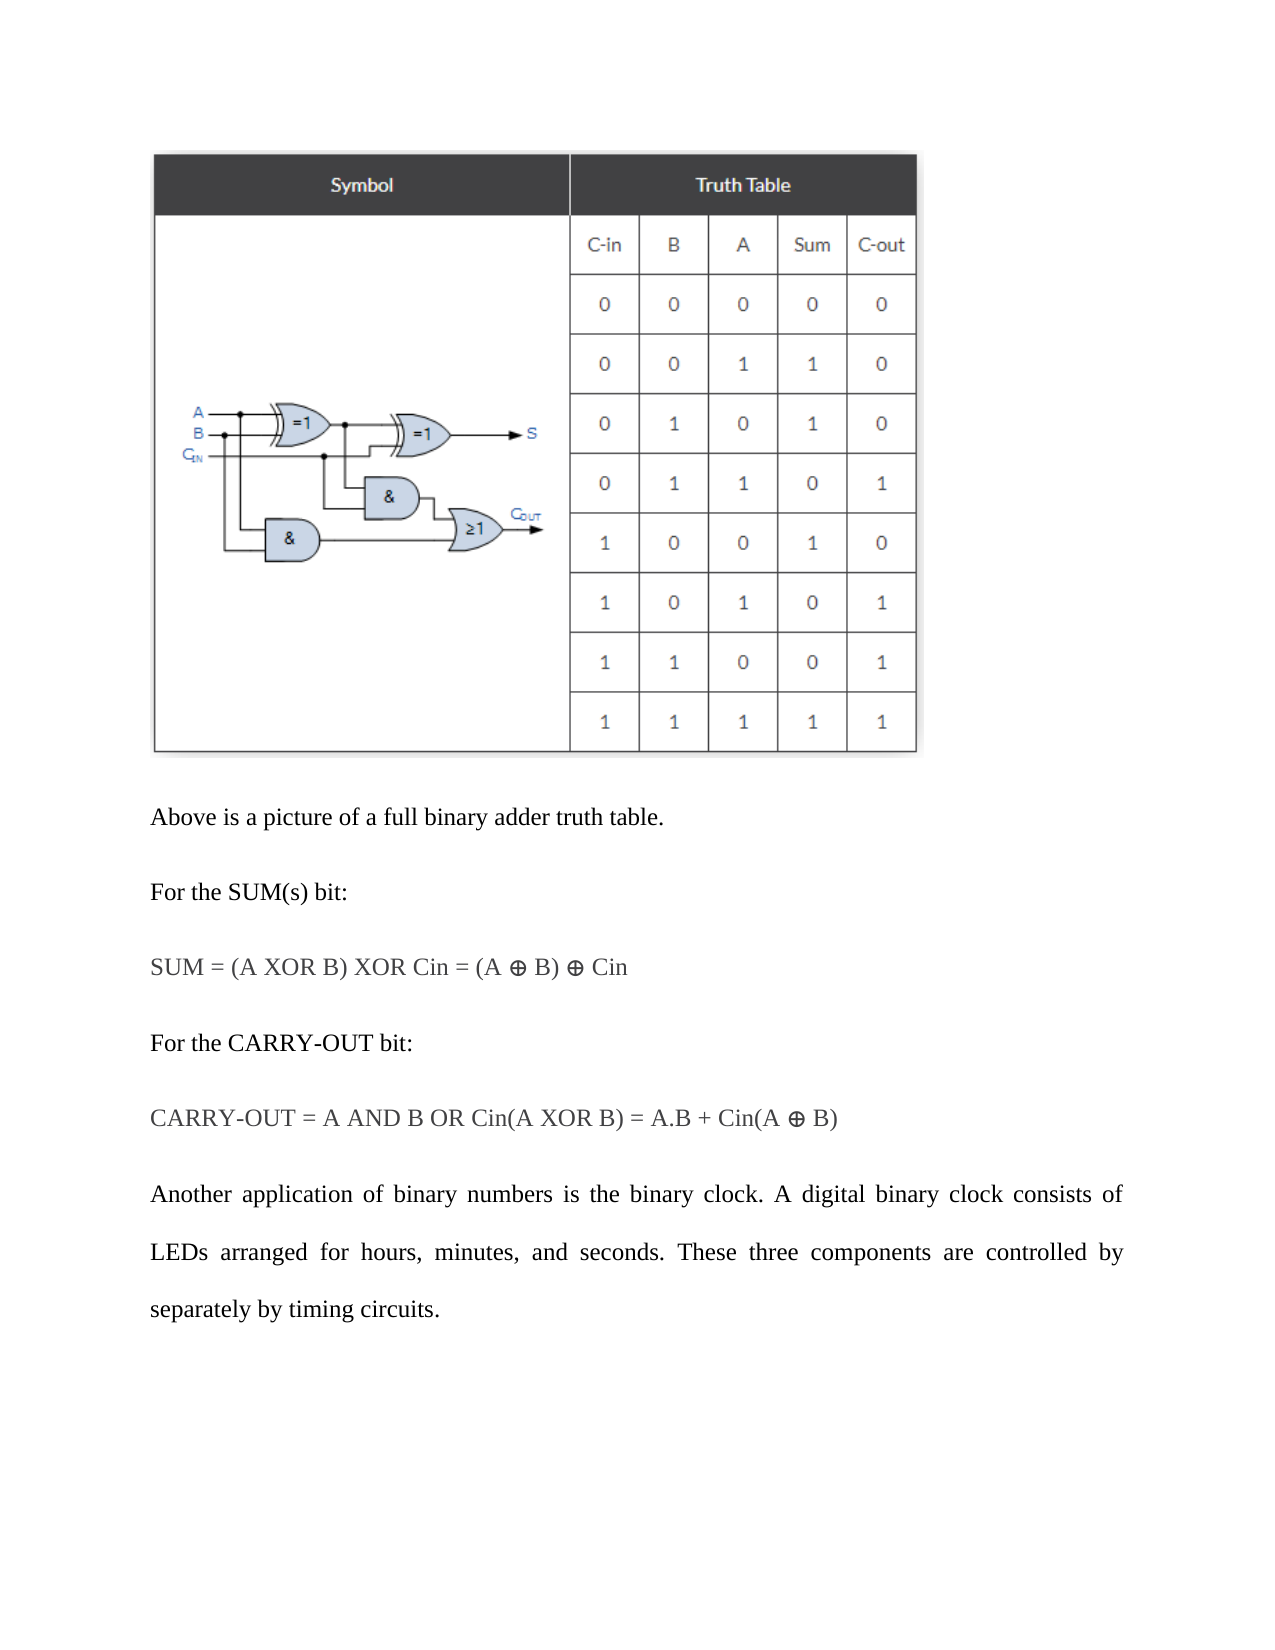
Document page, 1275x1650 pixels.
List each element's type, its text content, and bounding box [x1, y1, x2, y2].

text SUM = (A XOR B) XOR Cin = (A ⊕ B) ⊕ Cin [585, 951, 1125, 981]
text CARRY-OUT = A AND B OR Cin(A XOR B) = A.B + Cin(A ⊕ B) [806, 1102, 1125, 1132]
text Another application of binary numbers is the binary clock. A digital binary clock consists of LEDs arranged for hours, minutes, and seconds. These three components are controlled by separately by timing circuits. [150, 1179, 1125, 1323]
text For the SUM(s) bit: [150, 877, 1125, 905]
text For the CARRY-OUT bit: [150, 1028, 1125, 1057]
picture [150, 150, 924, 758]
text Above is a picture of a full binary adder truth table. [150, 802, 1125, 831]
